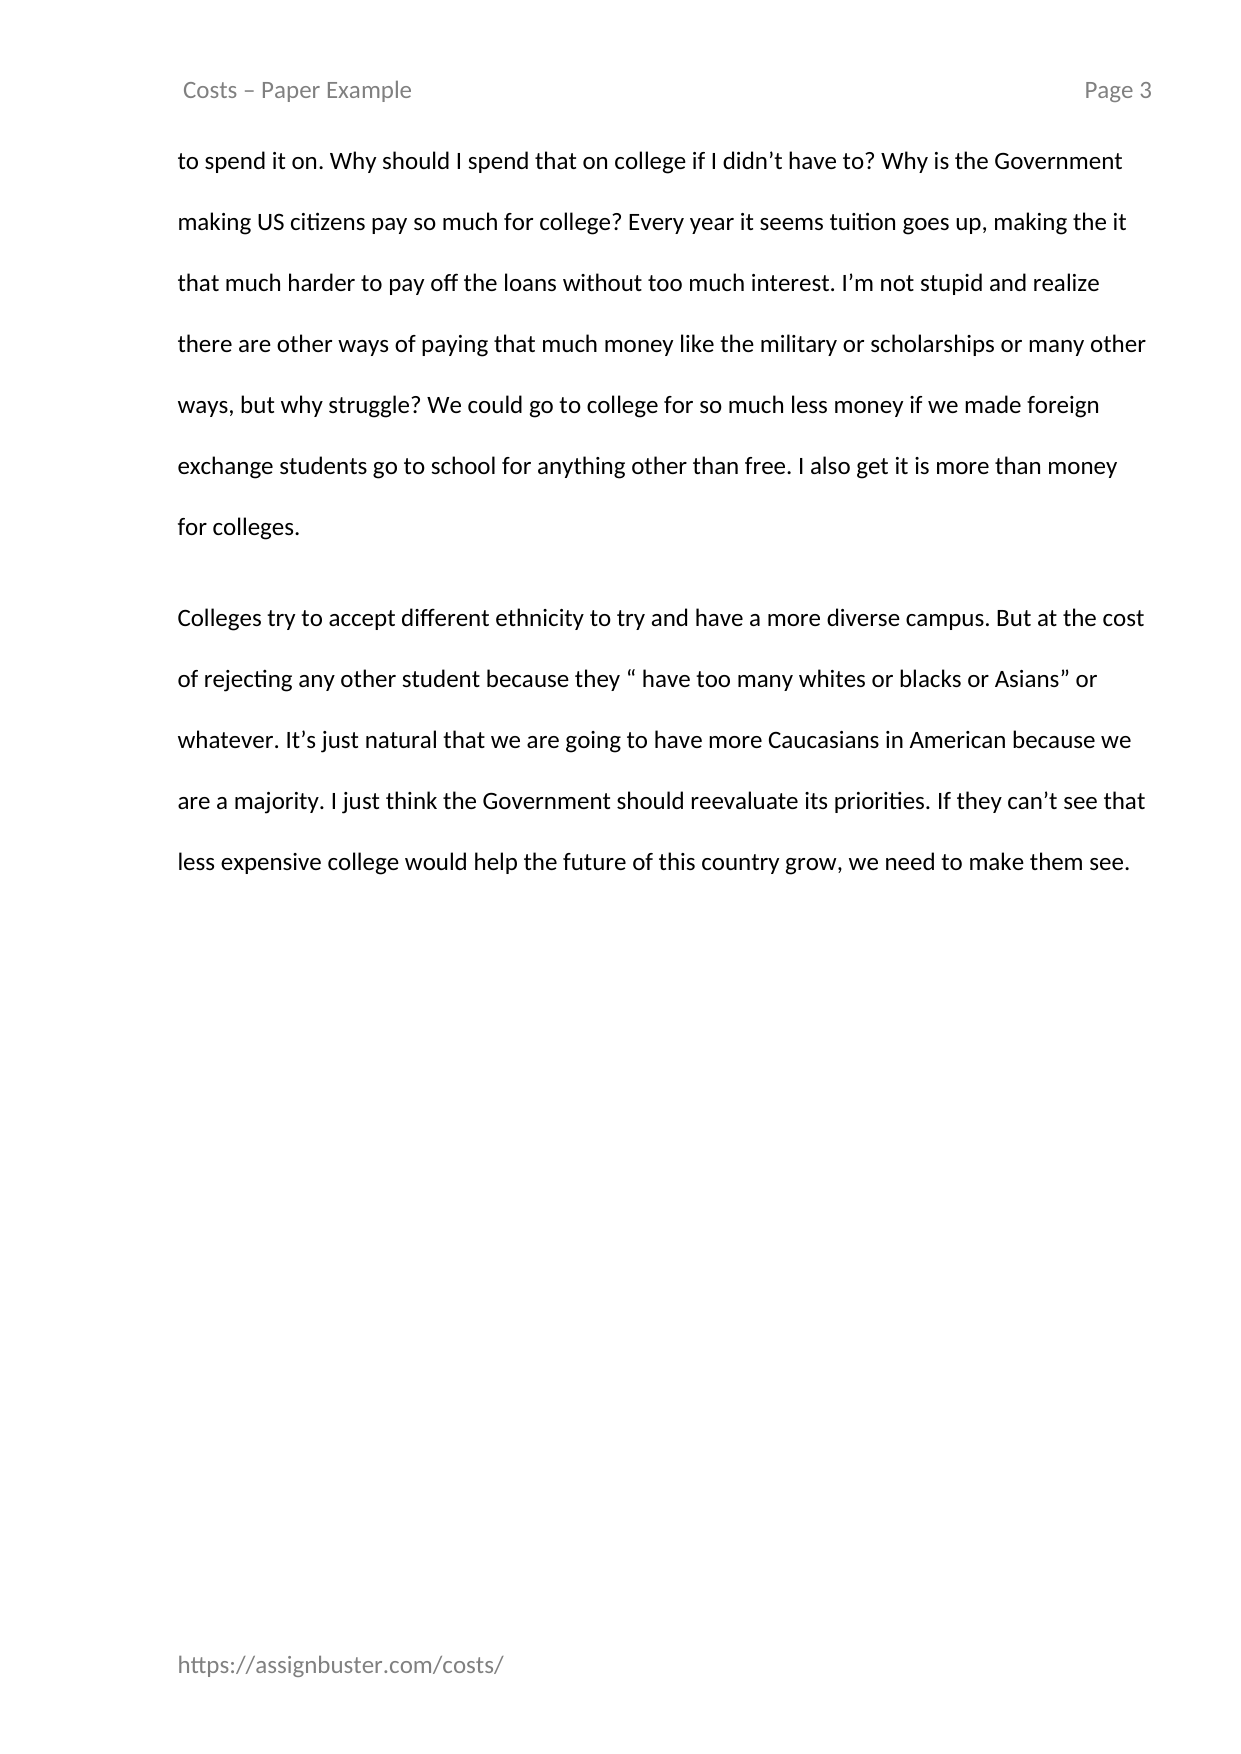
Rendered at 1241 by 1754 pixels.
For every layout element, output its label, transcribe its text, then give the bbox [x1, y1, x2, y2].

text Colleges try to accept different ethnicity to try and have a more diverse campus. But at the cost of rejecting any other student because they “ have too many whites or blacks or Asians” or whatever. It’s just natural that we are going to have more Caucasians in American because we are a majority. I just think the Government should reevaluate its priorities. If they can’t see that less expensive college would help the future of this country grow, we need to make them see. [177, 602, 1152, 876]
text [177, 145, 1152, 542]
